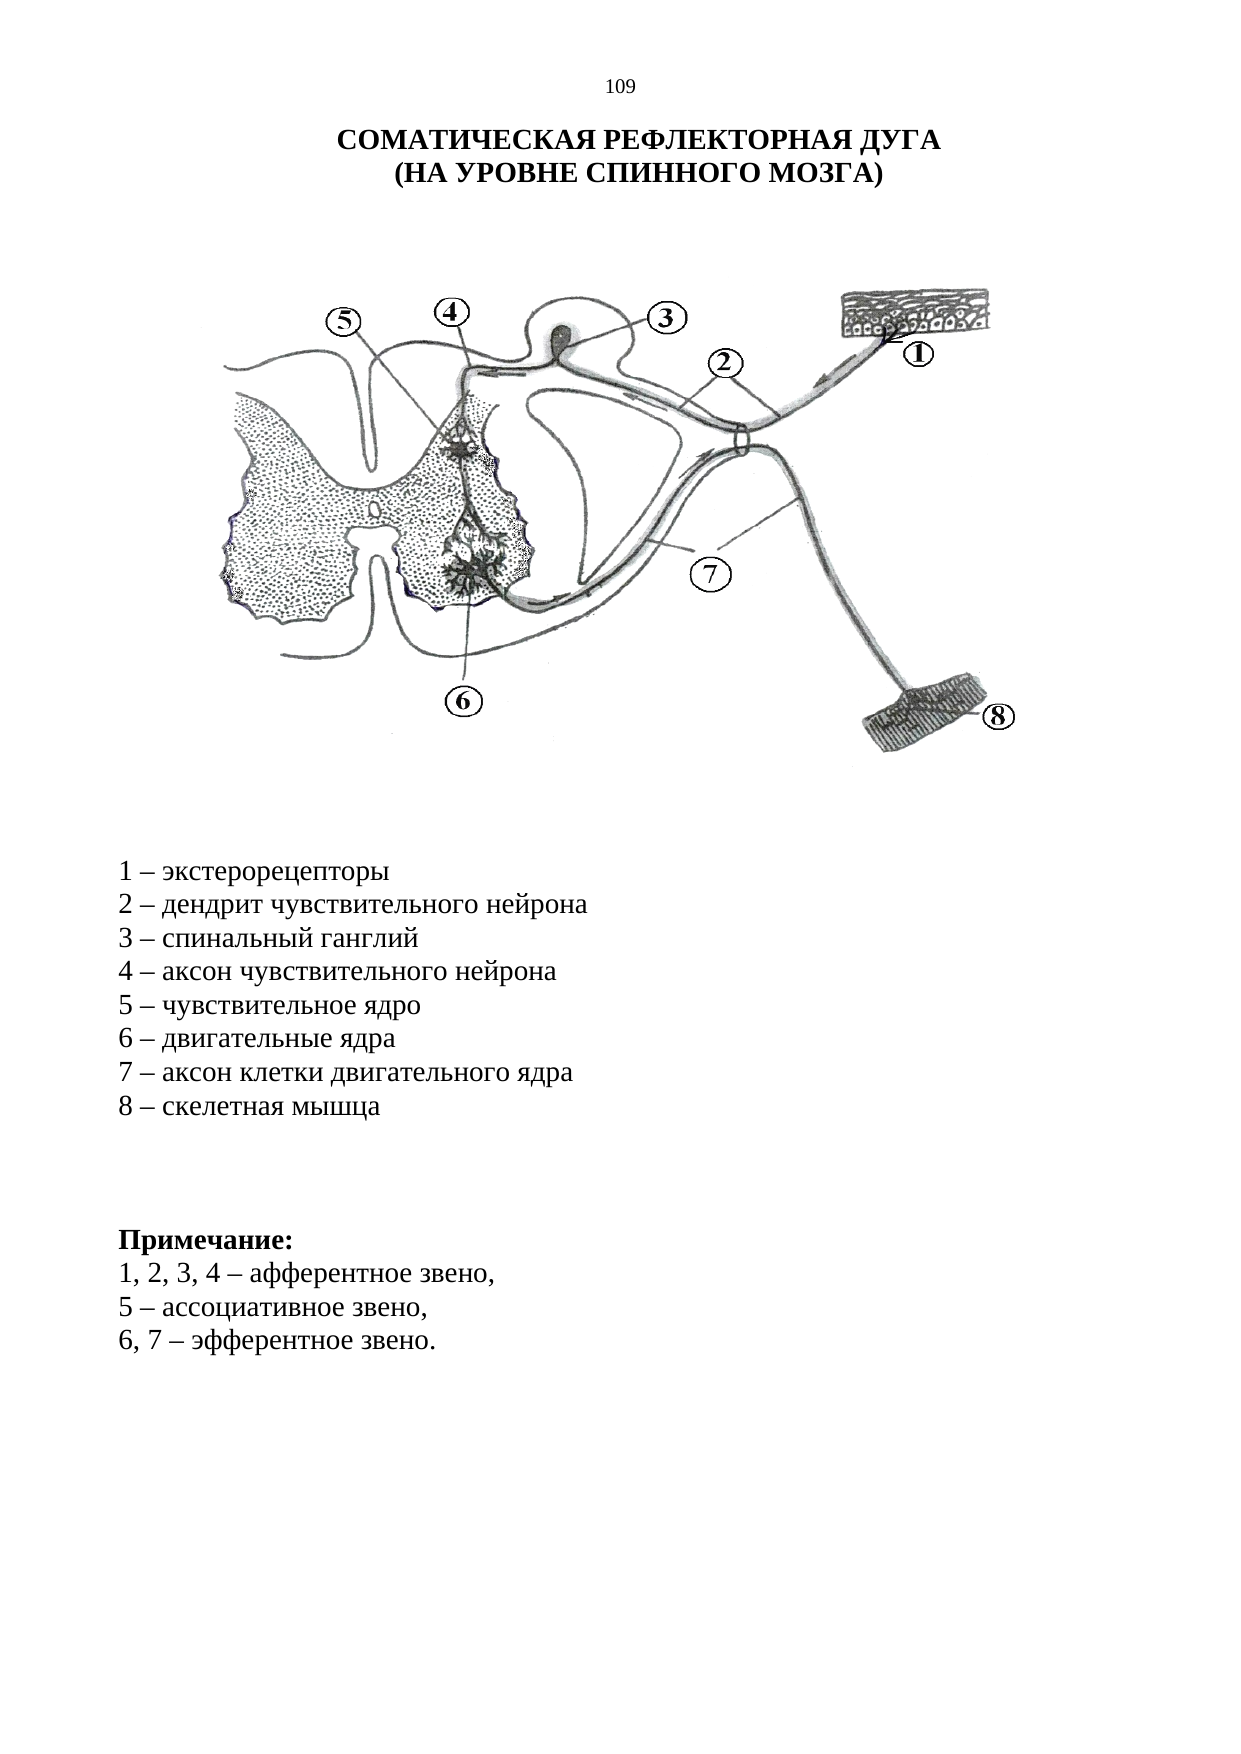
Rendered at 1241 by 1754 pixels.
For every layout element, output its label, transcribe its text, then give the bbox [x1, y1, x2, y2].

text 2 ‒ дендрит чувствительного нейрона [118, 886, 1122, 920]
text 6, 7 – эфферентное звено. [118, 1322, 1122, 1356]
text 4 ‒ аксон чувствительного нейрона [118, 953, 1122, 987]
text Соматическая рефлекторная дуга (на уровне спинного мозга) [156, 122, 1122, 189]
text 6 ‒ двигательные ядра [118, 1021, 1122, 1054]
text 3 ‒ спинальный ганглий [118, 920, 1122, 953]
text 5 – ассоциативное звено, [118, 1289, 1122, 1322]
text 8 ‒ скелетная мышца [118, 1088, 1122, 1121]
picture [187, 239, 1053, 774]
text 5 ‒ чувствительное ядро [118, 987, 1122, 1021]
text 1 ‒ экстерорецепторы [118, 853, 1122, 886]
text 1, 2, 3, 4 – афферентное звено, [118, 1255, 1122, 1289]
text Примечание: [118, 1222, 1122, 1255]
text 7 ‒ аксон клетки двигательного ядра [118, 1054, 1122, 1088]
